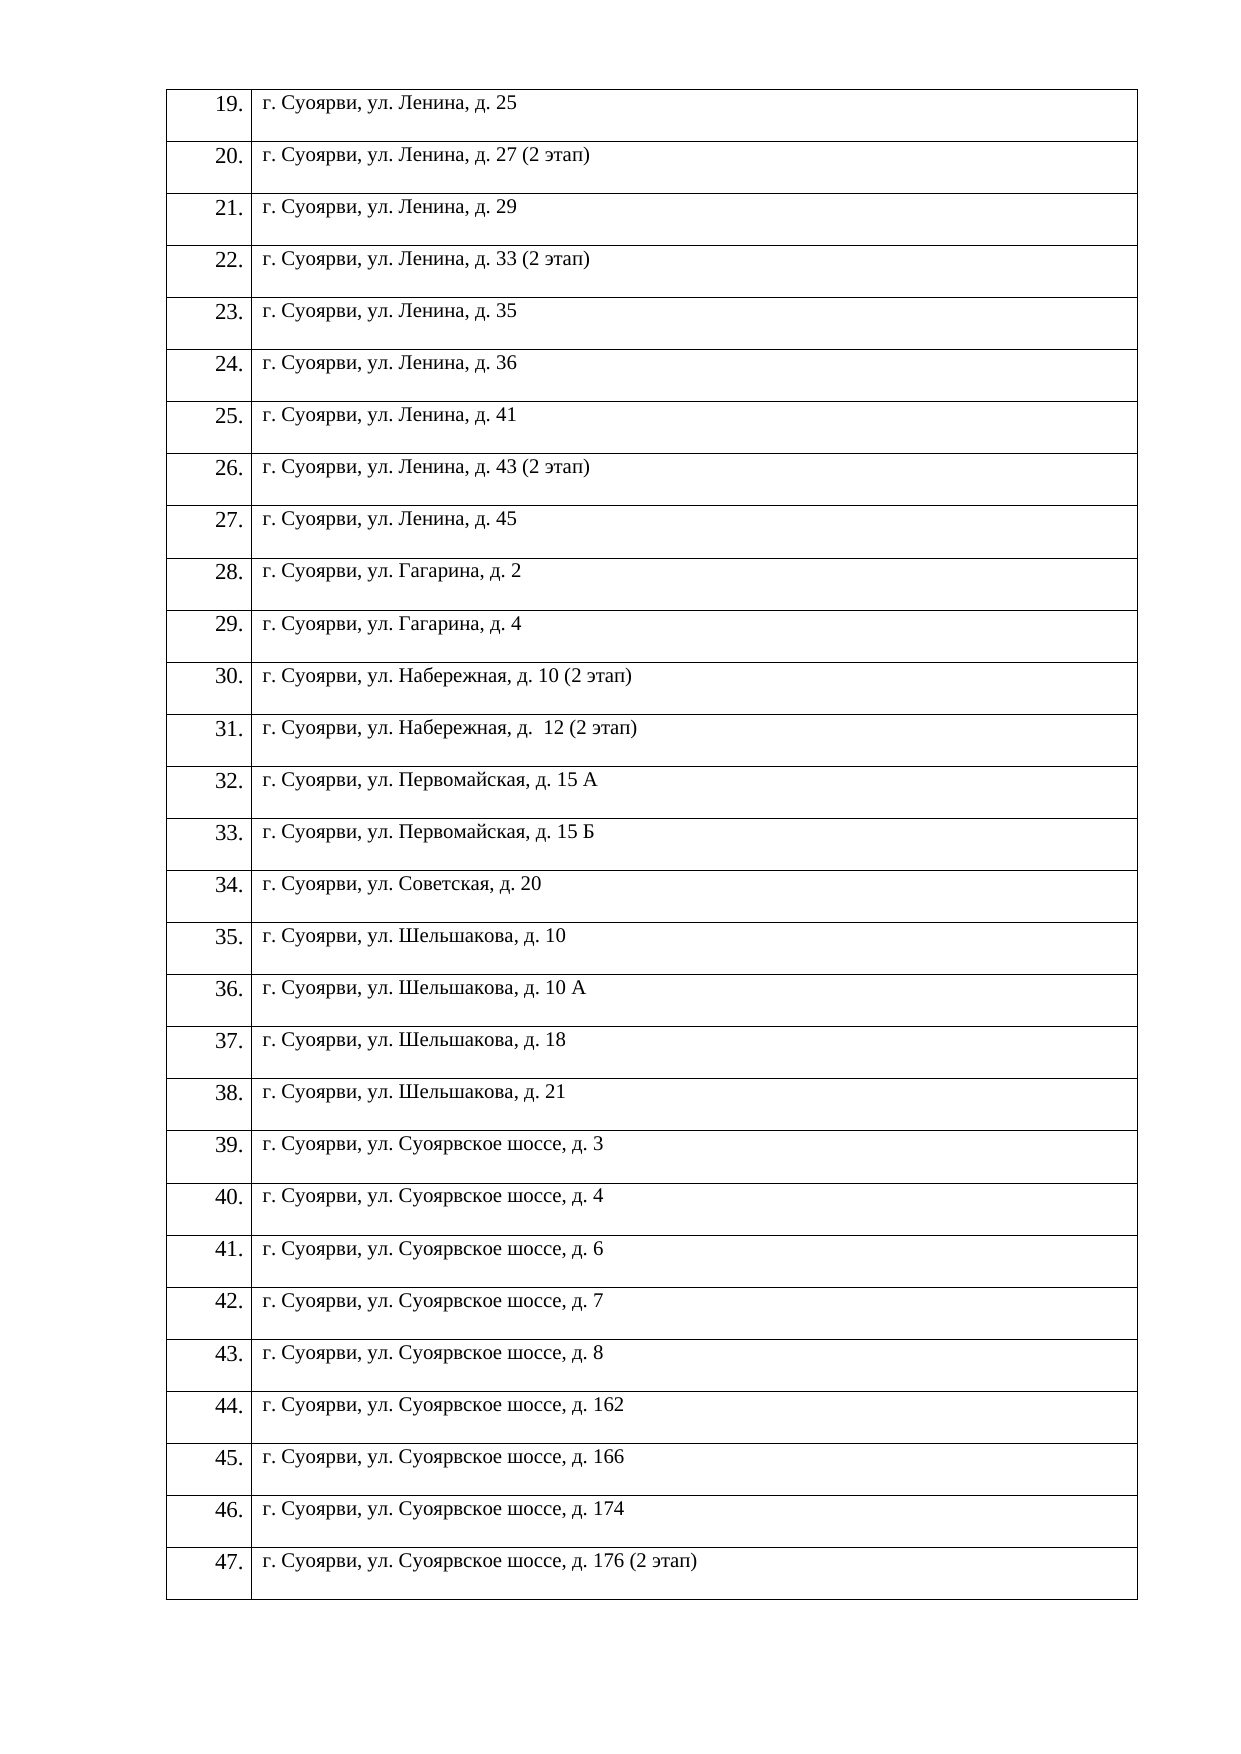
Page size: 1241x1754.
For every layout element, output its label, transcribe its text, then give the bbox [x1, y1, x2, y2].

table_cell г. Суоярви, ул. Суоярвское шоссе, д. 176 (2 этап) [252, 1548, 1137, 1599]
table_cell г. Суоярви, ул. Ленина, д. 41 [252, 402, 1137, 453]
table_cell [167, 1496, 251, 1547]
table_cell [167, 1027, 251, 1078]
table_cell [167, 298, 251, 349]
table_cell г. Суоярви, ул. Набережная, д. 12 (2 этап) [252, 715, 1137, 766]
table_cell [167, 350, 251, 401]
table_cell г. Суоярви, ул. Суоярвское шоссе, д. 4 [252, 1184, 1137, 1234]
table_cell г. Суоярви, ул. Суоярвское шоссе, д. 6 [252, 1236, 1137, 1287]
table_cell [167, 1392, 251, 1443]
table_cell г. Суоярви, ул. Ленина, д. 36 [252, 350, 1137, 401]
table_cell г. Суоярви, ул. Ленина, д. 33 (2 этап) [252, 246, 1137, 297]
table_cell [167, 1236, 251, 1287]
table_cell [167, 559, 251, 609]
table_cell [167, 819, 251, 870]
table_cell г. Суоярви, ул. Суоярвское шоссе, д. 162 [252, 1392, 1137, 1443]
table_cell г. Суоярви, ул. Шельшакова, д. 10 [252, 923, 1137, 974]
table_cell [167, 246, 251, 297]
table_cell г. Суоярви, ул. Ленина, д. 43 (2 этап) [252, 454, 1137, 505]
table_cell г. Суоярви, ул. Ленина, д. 27 (2 этап) [252, 142, 1137, 193]
table_cell [167, 975, 251, 1026]
table_cell [167, 715, 251, 766]
table_cell г. Суоярви, ул. Ленина, д. 35 [252, 298, 1137, 349]
table_cell [167, 1288, 251, 1339]
table_cell г. Суоярви, ул. Гагарина, д. 4 [252, 611, 1137, 662]
table_cell г. Суоярви, ул. Суоярвское шоссе, д. 7 [252, 1288, 1137, 1339]
table_cell [167, 767, 251, 818]
table_cell г. Суоярви, ул. Ленина, д. 25 [252, 90, 1137, 141]
table_cell г. Суоярви, ул. Суоярвское шоссе, д. 8 [252, 1340, 1137, 1391]
table_cell [167, 1184, 251, 1234]
table_cell г. Суоярви, ул. Шельшакова, д. 21 [252, 1079, 1137, 1130]
table_cell [167, 1444, 251, 1495]
table_cell [167, 1079, 251, 1130]
table_cell г. Суоярви, ул. Шельшакова, д. 10 А [252, 975, 1137, 1026]
table_cell г. Суоярви, ул. Шельшакова, д. 18 [252, 1027, 1137, 1078]
table_cell г. Суоярви, ул. Суоярвское шоссе, д. 174 [252, 1496, 1137, 1547]
table_cell г. Суоярви, ул. Суоярвское шоссе, д. 3 [252, 1131, 1137, 1182]
table_cell г. Суоярви, ул. Набережная, д. 10 (2 этап) [252, 663, 1137, 714]
table_cell [167, 142, 251, 193]
table_cell г. Суоярви, ул. Суоярвское шоссе, д. 166 [252, 1444, 1137, 1495]
table_cell [167, 194, 251, 245]
table_cell г. Суоярви, ул. Первомайская, д. 15 Б [252, 819, 1137, 870]
table_cell г. Суоярви, ул. Советская, д. 20 [252, 871, 1137, 922]
table_cell [167, 1340, 251, 1391]
table_cell г. Суоярви, ул. Ленина, д. 29 [252, 194, 1137, 245]
table_cell [167, 923, 251, 974]
table_cell [167, 90, 251, 141]
table_cell [167, 611, 251, 662]
table_cell [167, 871, 251, 922]
table_cell [167, 663, 251, 714]
table_cell г. Суоярви, ул. Гагарина, д. 2 [252, 559, 1137, 609]
table_cell г. Суоярви, ул. Ленина, д. 45 [252, 506, 1137, 557]
table_cell г. Суоярви, ул. Первомайская, д. 15 А [252, 767, 1137, 818]
table_cell [167, 402, 251, 453]
table_cell [167, 1131, 251, 1182]
table_cell [167, 1548, 251, 1599]
table_cell [167, 454, 251, 505]
table_cell [167, 506, 251, 557]
